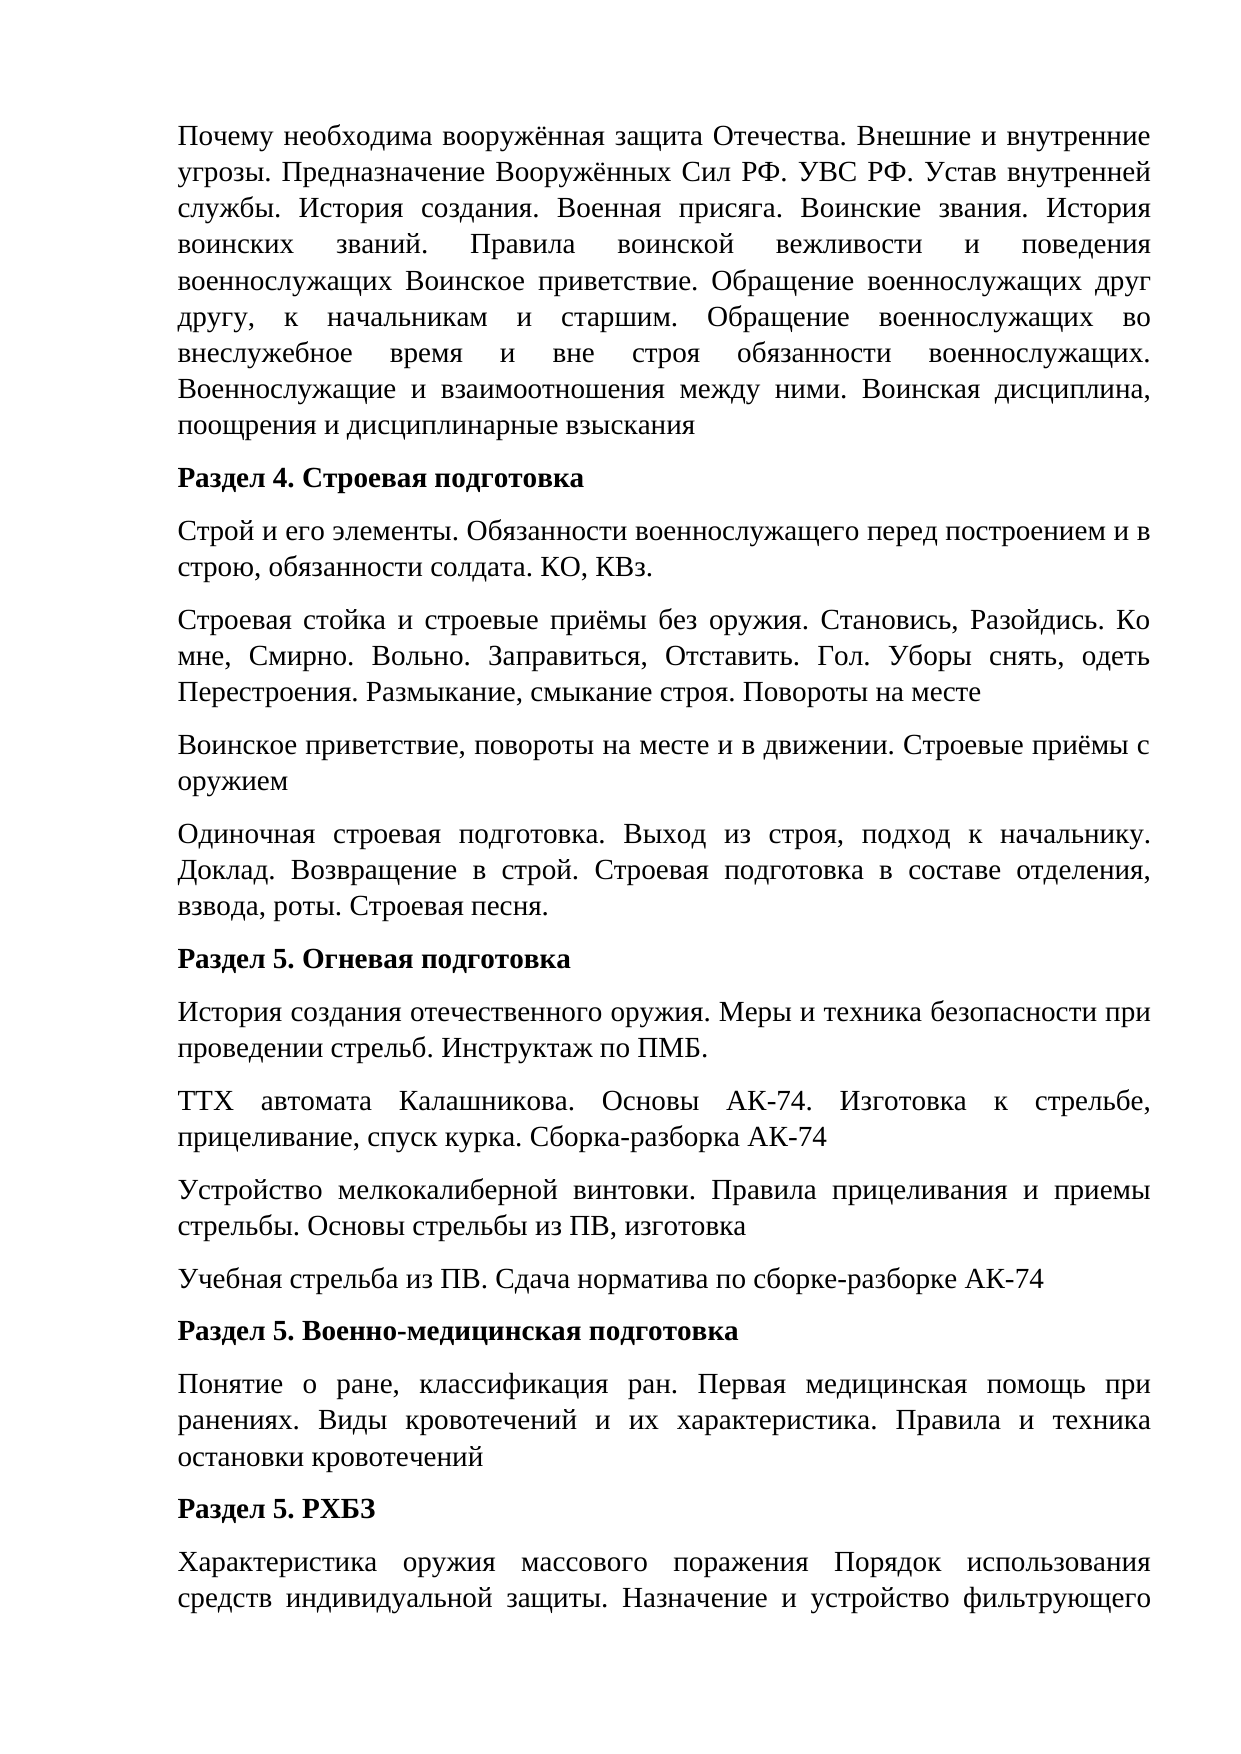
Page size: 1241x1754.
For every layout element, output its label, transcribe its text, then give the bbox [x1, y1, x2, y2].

text Учебная стрельба из ПВ. Сдача норматива по сборке-разборке АК-74 [177, 1261, 1152, 1294]
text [177, 1544, 1152, 1614]
text Строй и его элементы. Обязанности военнослужащего перед построением и в строю, обязанности солдата. КО, КВз. [177, 513, 1152, 583]
text Одиночная строевая подготовка. Выход из строя, подход к начальнику. Доклад. Возвращение в строй. Строевая подготовка в составе отделения, взвода, роты. Строевая песня. [177, 816, 1152, 922]
text Раздел 4. Строевая подготовка [177, 460, 1152, 494]
text Строевая стойка и строевые приёмы без оружия. Становись, Разойдись. Ко мне, Смирно. Вольно. Заправиться, Отставить. Гол. Уборы снять, одеть Перестроения. Размыкание, смыкание строя. Повороты на месте [177, 602, 1152, 708]
text История создания отечественного оружия. Меры и техника безопасности при проведении стрельб. Инструктаж по ПМБ. [177, 994, 1152, 1063]
text ТТХ автомата Калашникова. Основы АК-74. Изготовка к стрельбе, прицеливание, спуск курка. Сборка-разборка АК-74 [177, 1083, 1152, 1152]
text Устройство мелкокалиберной винтовки. Правила прицеливания и приемы стрельбы. Основы стрельбы из ПВ, изготовка [177, 1172, 1152, 1241]
text Раздел 5. Военно-медицинская подготовка [177, 1313, 1152, 1347]
text Понятие о ране, классификация ран. Первая медицинская помощь при ранениях. Виды кровотечений и их характеристика. Правила и техника остановки кровотечений [177, 1366, 1152, 1472]
text Раздел 5. Огневая подготовка [177, 941, 1152, 974]
text Воинское приветствие, повороты на месте и в движении. Строевые приёмы с оружием [177, 727, 1152, 797]
text Раздел 5. РХБЗ [177, 1491, 1152, 1525]
text Почему необходима вооружённая защита Отечества. Внешние и внутренние угрозы. Предназначение Вооружённых Сил РФ. УВС РФ. Устав внутренней службы. История создания. Военная присяга. Воинские звания. История воинских званий. Правила воинской вежливости и поведения военнослужащих Воинское приветствие. Обращение военнослужащих друг другу, к начальникам и старшим. Обращение военнослужащих во внеслужебное время и вне строя обязанности военнослужащих. Военнослужащие и взаимоотношения между ними. Воинская дисциплина, поощрения и дисциплинарные взыскания [177, 118, 1152, 441]
